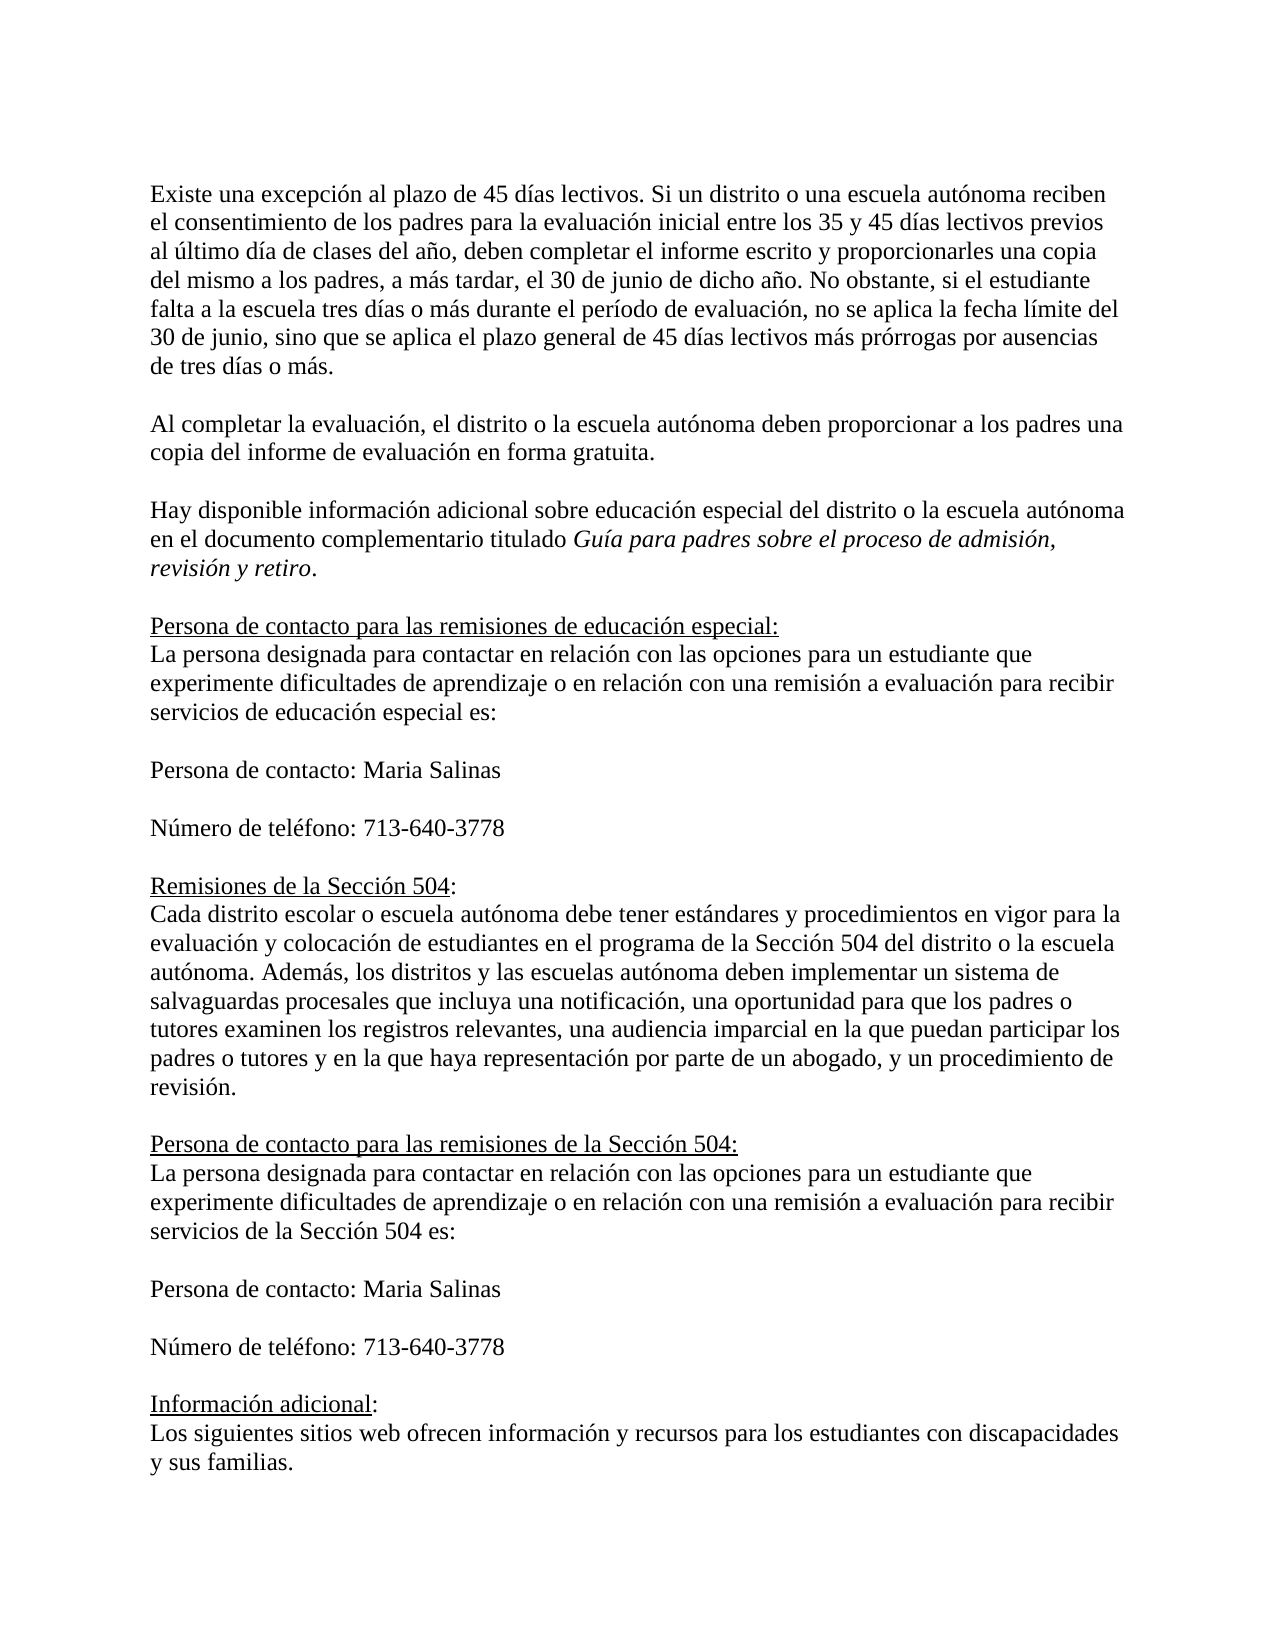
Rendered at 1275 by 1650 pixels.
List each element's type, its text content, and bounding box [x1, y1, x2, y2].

text Cada distrito escolar o escuela autónoma debe tener estándares y procedimientos en vigor para la evaluación y colocación de estudiantes en el programa de la Sección 504 del distrito o la escuela autónoma. Además, los distritos y las escuelas autónoma deben implementar un sistema de salvaguardas procesales que incluya una notificación, una oportunidad para que los padres o tutores examinen los registros relevantes, una audiencia imparcial en la que puedan participar los padres o tutores y en la que haya representación por parte de un abogado, y un procedimiento de revisión. [150, 899, 1125, 1101]
text La persona designada para contactar en relación con las opciones para un estudiante que experimente dificultades de aprendizaje o en relación con una remisión a evaluación para recibir servicios de la Sección 504 es: [150, 1158, 1125, 1244]
text Número de teléfono: 713-640-3778 [150, 1332, 1125, 1360]
text Persona de contacto: Maria Salinas [150, 755, 1125, 784]
text Los siguientes sitios web ofrecen información y recursos para los estudiantes con discapacidades y sus familias. [150, 1418, 1125, 1476]
subtitle Persona de contacto para las remisiones de educación especial: [150, 611, 1125, 639]
text Hay disponible información adicional sobre educación especial del distrito o la escuela autónoma en el documento complementario titulado Guía para padres sobre el proceso de admisión, revisión y retiro. [150, 495, 1125, 582]
text Existe una excepción al plazo de 45 días lectivos. Si un distrito o una escuela autónoma reciben el consentimiento de los padres para la evaluación inicial entre los 35 y 45 días lectivos previos al último día de clases del año, deben completar el informe escrito y proporcionarles una copia del mismo a los padres, a más tardar, el 30 de junio de dicho año. No obstante, si el estudiante falta a la escuela tres días o más durante el período de evaluación, no se aplica la fecha límite del 30 de junio, sino que se aplica el plazo general de 45 días lectivos más prórrogas por ausencias de tres días o más. [150, 179, 1125, 380]
text Remisiones de la Sección 504: [150, 871, 1125, 899]
text Número de teléfono: 713-640-3778 [150, 813, 1125, 842]
text Información adicional: [150, 1389, 1125, 1418]
text Al completar la evaluación, el distrito o la escuela autónoma deben proporcionar a los padres una copia del informe de evaluación en forma gratuita. [150, 409, 1125, 466]
subtitle Persona de contacto para las remisiones de la Sección 504: [150, 1129, 1125, 1158]
text Persona de contacto: Maria Salinas [150, 1274, 1125, 1302]
text La persona designada para contactar en relación con las opciones para un estudiante que experimente dificultades de aprendizaje o en relación con una remisión a evaluación para recibir servicios de educación especial es: [150, 639, 1125, 726]
